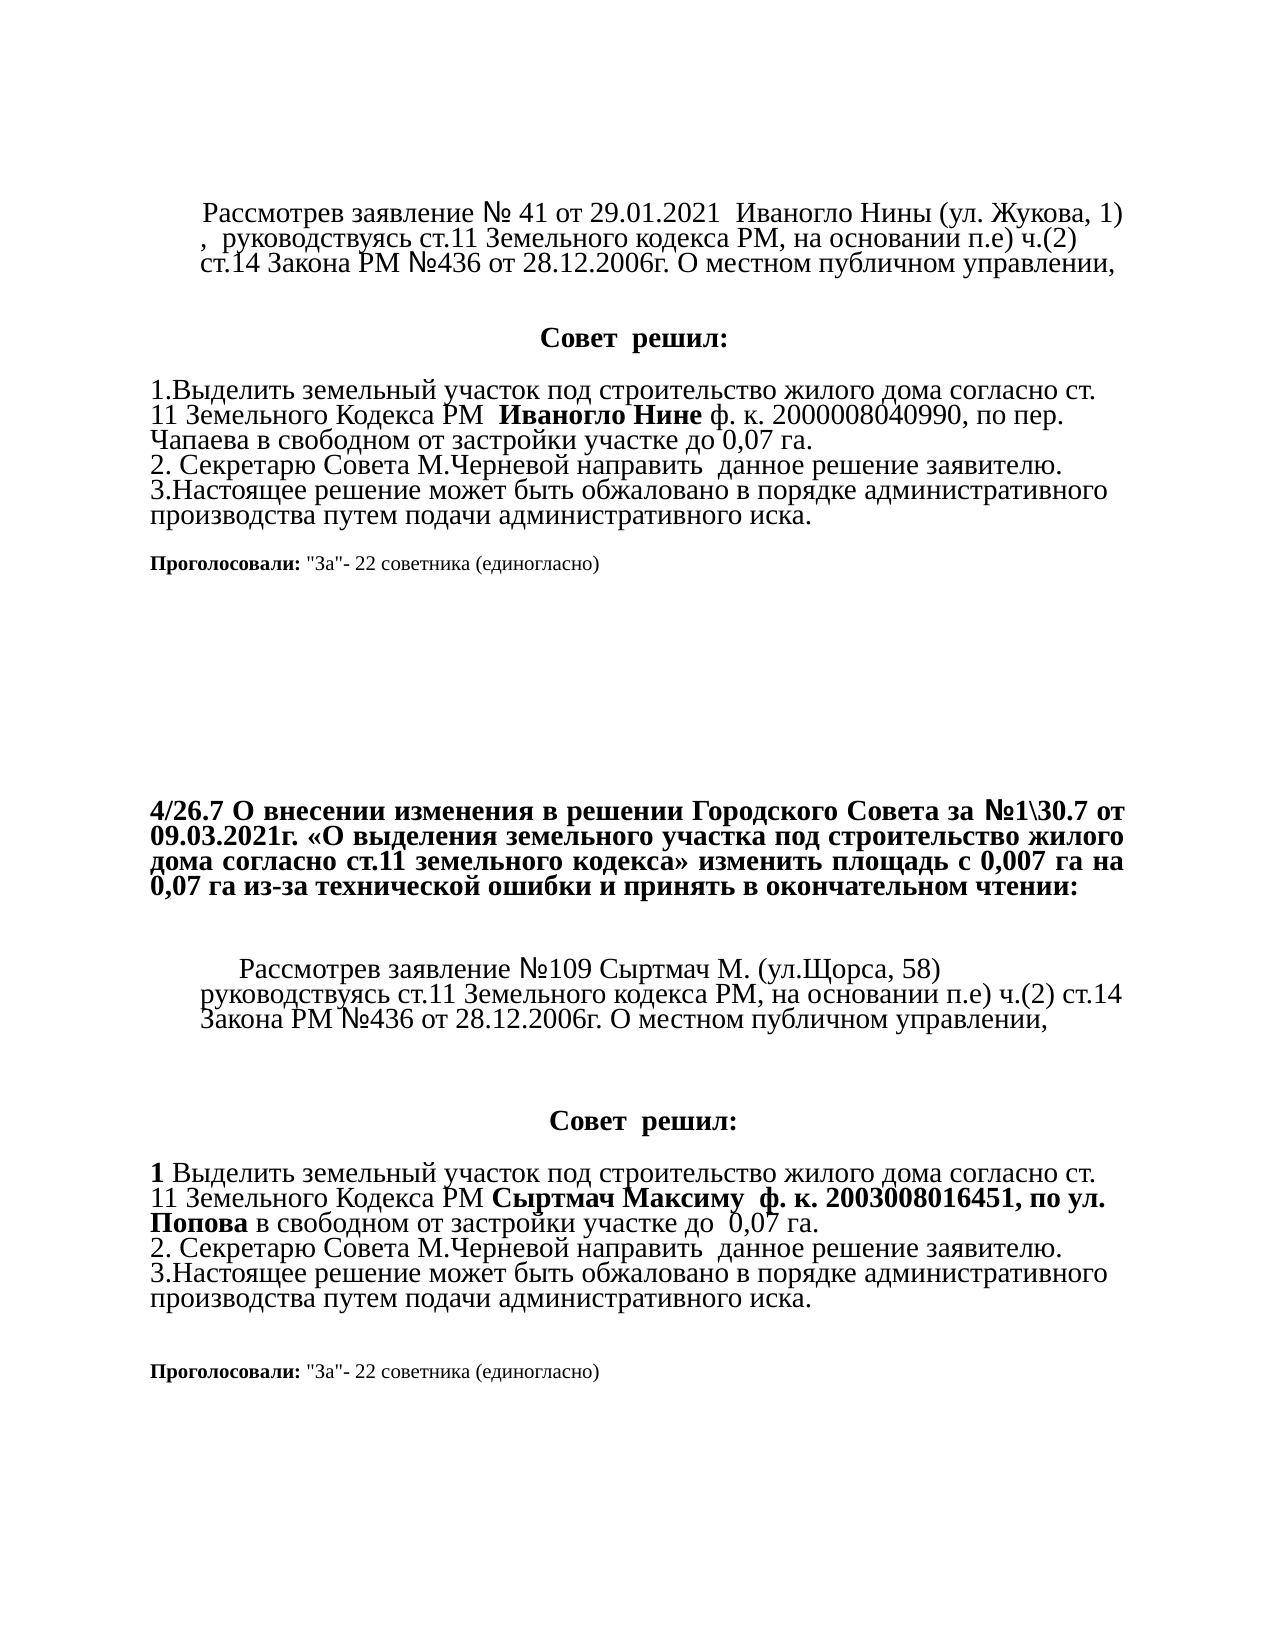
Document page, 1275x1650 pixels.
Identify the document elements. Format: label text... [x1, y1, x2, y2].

text 3.Настоящее решение может быть обжаловано в порядке административного производства путем подачи административного иска. [150, 1262, 1125, 1312]
text 3.Настоящее решение может быть обжаловано в порядке административного производства путем подачи административного иска. [150, 479, 1125, 529]
text 2. Секретарю Совета М.Черневой направить данное решение заявителю. [150, 454, 1125, 479]
text 2. Секретарю Совета М.Черневой направить данное решение заявителю. [150, 1237, 1125, 1262]
text 1 Выделить земельный участок под строительство жилого дома согласно ст. 11 Земельного Кодекса РМ Сыртмач Максиму ф. к. 2003008016451, по ул. Попова в свободном от застройки участке до 0,07 га. [150, 1162, 1125, 1237]
text Проголосовали: "За"- 22 советника (единогласно) [150, 550, 1125, 575]
text Рассмотрев заявление № 41 от 29.01.2021 Иваногло Нины (ул. Жукова, 1) , руководствуясь ст.11 Земельного кодекса РМ, на основании п.е) ч.(2) ст.14 Закона РМ №436 от 28.12.2006г. О местном публичном управлении, [200, 202, 1125, 277]
text Совет решил: [467, 327, 1125, 352]
text 1.Выделить земельный участок под строительство жилого дома согласно ст. 11 Земельного Кодекса РМ Иваногло Нине ф. к. 2000008040990, по пер. Чапаева в свободном от застройки участке до 0,07 га. [150, 379, 1125, 454]
text Рассмотрев заявление №109 Сыртмач М. (ул.Щорса, 58) руководствуясь ст.11 Земельного кодекса РМ, на основании п.е) ч.(2) ст.14 Закона РМ №436 от 28.12.2006г. О местном публичном управлении, [200, 958, 1125, 1033]
text Совет решил: [467, 1110, 1125, 1135]
text 4/26.7 О внесении изменения в решении Городского Совета за №1\30.7 от 09.03.2021г. «О выделения земельного участка под строительство жилого дома согласно ст.11 земельного кодекса» изменить площадь с 0,007 га на 0,07 га из-за технической ошибки и принять в окончательном чтении: [150, 800, 1125, 900]
text Проголосовали: "За"- 22 советника (единогласно) [150, 1358, 1125, 1383]
